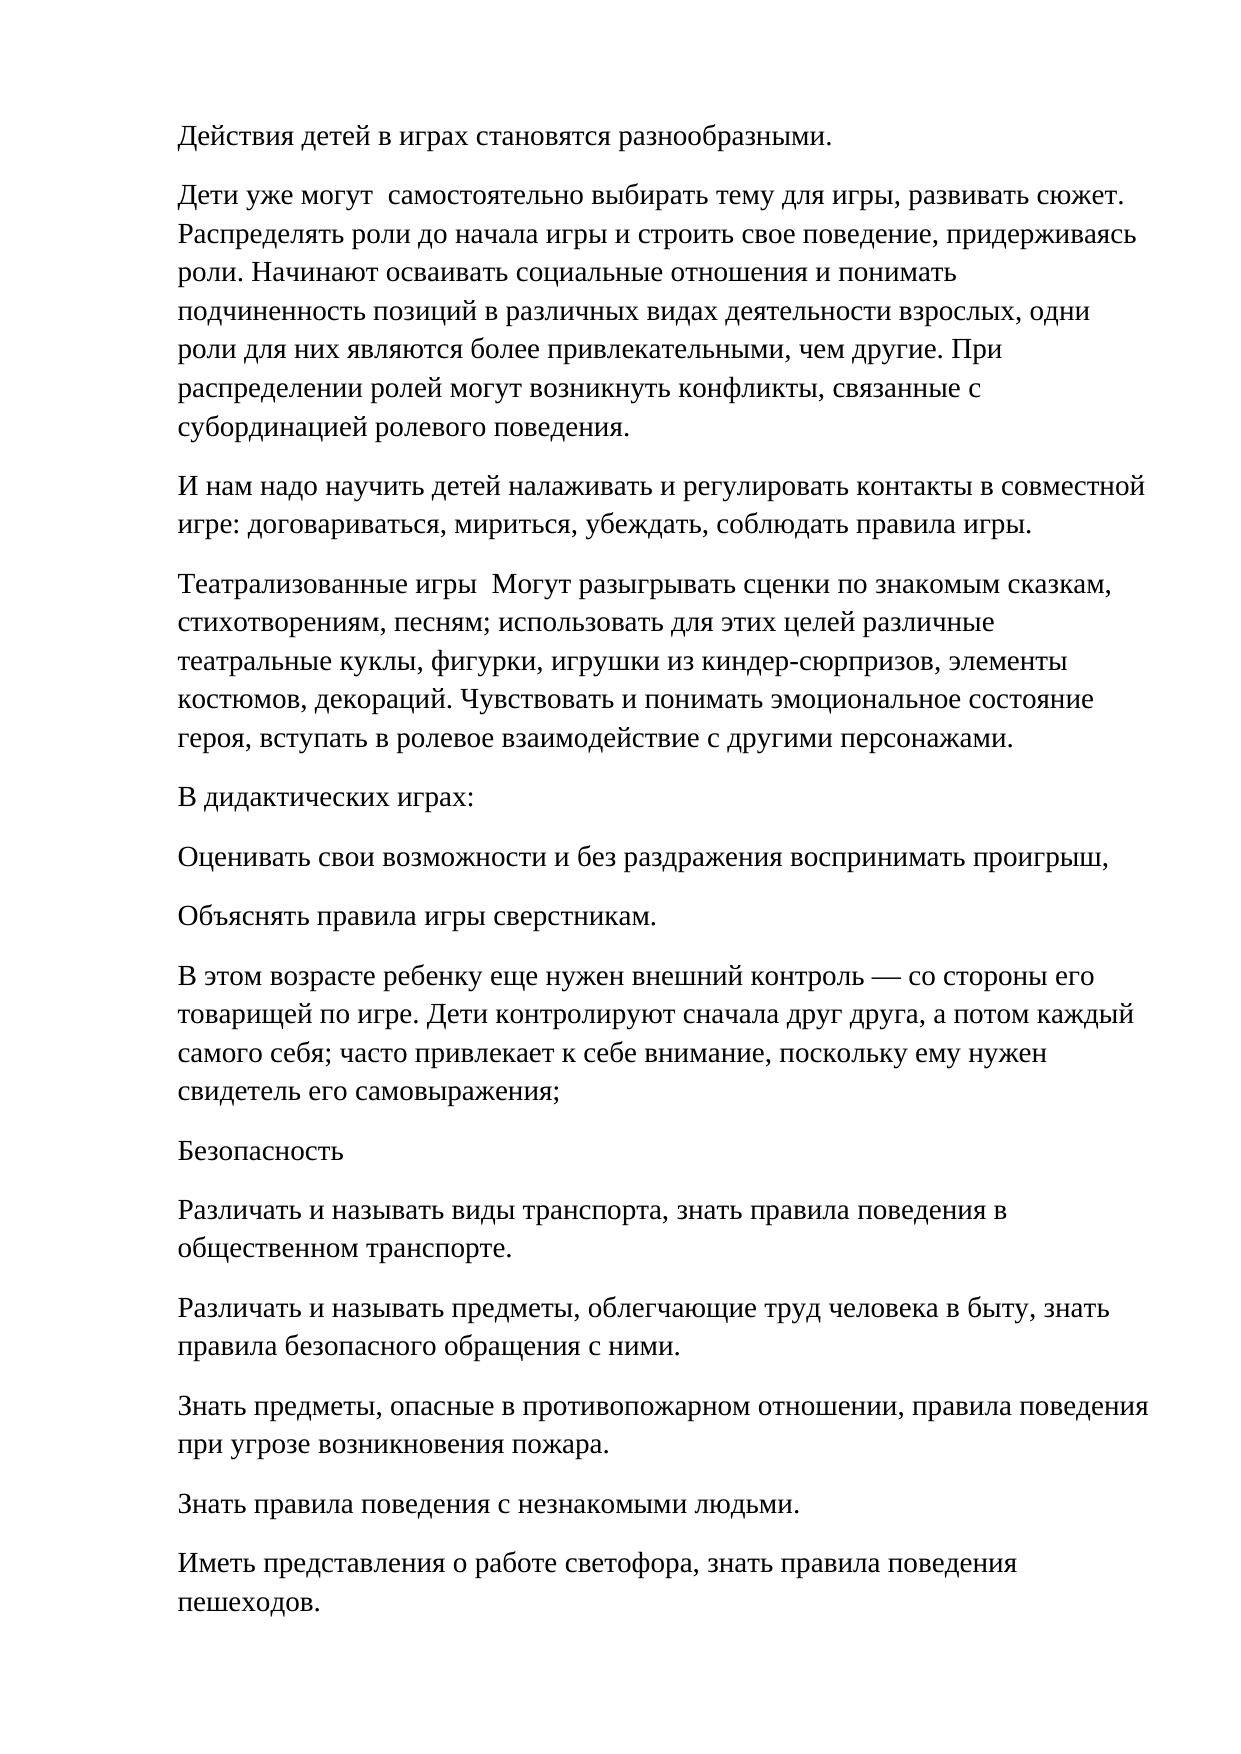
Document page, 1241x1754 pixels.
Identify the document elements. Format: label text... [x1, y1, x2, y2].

text И нам надо научить детей налаживать и регулировать контакты в совместной игре: договариваться, мириться, убеждать, соблюдать правила игры. [177, 468, 1152, 540]
text Дети уже могут самостоятельно выбирать тему для игры, развивать сюжет. Распределять роли до начала игры и строить свое поведение, придерживаясь роли. Начинают осваивать социальные отношения и понимать подчиненность позиций в различных видах деятельности взрослых, одни роли для них являются более привлекательными, чем другие. При распределении ролей могут возникнуть конфликты, связанные с субординацией ролевого поведения. [177, 177, 1152, 442]
text Объяснять правила игры сверстникам. [177, 898, 1152, 932]
text Знать предметы, опасные в противопожарном отношении, правила поведения при угрозе возникновения пожара. [177, 1388, 1152, 1460]
text В дидактических играх: [177, 779, 1152, 813]
text Оценивать свои возможности и без раздражения воспринимать проигрыш, [177, 839, 1152, 872]
text В этом возрасте ребенку еще нужен внешний контроль — со стороны его товарищей по игре. Дети контролируют сначала друг друга, а потом каждый самого себя; часто привлекает к себе внимание, поскольку ему нужен свидетель его самовыражения; [177, 958, 1152, 1107]
text Иметь представления о работе светофора, знать правила поведения пешеходов. [177, 1545, 1152, 1617]
text Знать правила поведения с незнакомыми людьми. [177, 1486, 1152, 1519]
text Действия детей в играх становятся разнообразными. [177, 118, 1152, 152]
text Различать и называть виды транспорта, знать правила поведения в общественном транспорте. [177, 1192, 1152, 1264]
text Безопасность [177, 1133, 1152, 1166]
text Театрализованные игры Могут разыгрывать сценки по знакомым сказкам, стихотворениям, песням; использовать для этих целей различные театральные куклы, фигурки, игрушки из киндер-сюрпризов, элементы костюмов, декораций. Чувствовать и понимать эмоциональное состояние героя, вступать в ролевое взаимодействие с другими персонажами. [177, 566, 1152, 754]
text Различать и называть предметы, облегчающие труд человека в быту, знать правила безопасного обращения с ними. [177, 1290, 1152, 1362]
